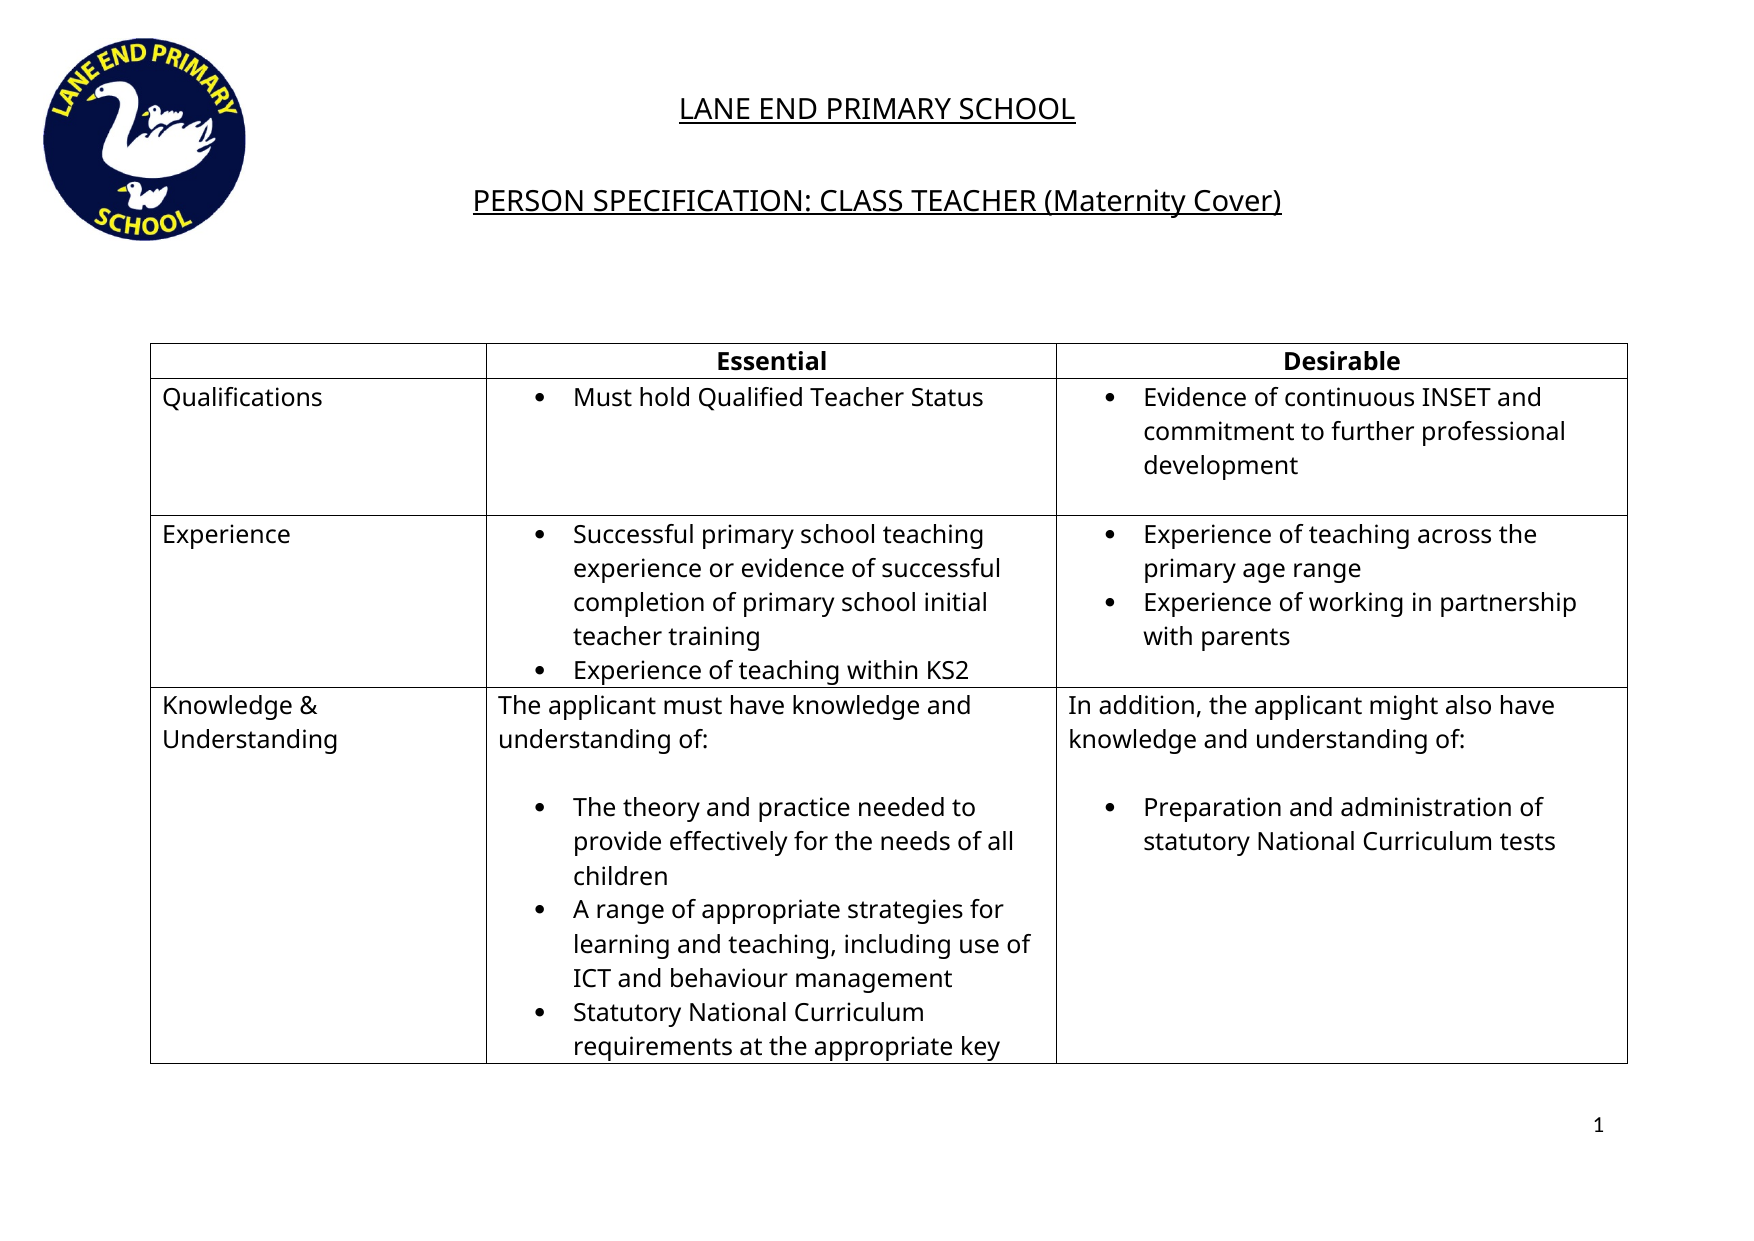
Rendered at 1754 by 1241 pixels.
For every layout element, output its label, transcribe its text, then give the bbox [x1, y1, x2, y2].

picture [43, 38, 246, 241]
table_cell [151, 688, 486, 1062]
table_cell Qualifications [151, 379, 486, 515]
table_cell Must hold Qualified Teacher Status [487, 379, 1056, 515]
table_header Essential [487, 344, 1056, 378]
table_header Desirable [1057, 344, 1627, 378]
table_cell Evidence of continuous INSET and commitment to further professional development [1057, 379, 1627, 515]
table_cell Experience of teaching across the primary age range Experience of working in partnership with parents [1057, 516, 1627, 687]
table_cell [487, 688, 1056, 1062]
table_header [151, 344, 486, 378]
text PERSON SPECIFICATION: CLASS TEACHER (Maternity Cover) [150, 180, 1604, 219]
table_cell Successful primary school teaching experience or evidence of successful completion of primary school initial teacher training Experience of teaching within KS2 [487, 516, 1056, 687]
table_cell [1057, 688, 1627, 1062]
table_cell Experience [151, 516, 486, 687]
text LANE END PRIMARY SCHOOL [150, 89, 1604, 128]
